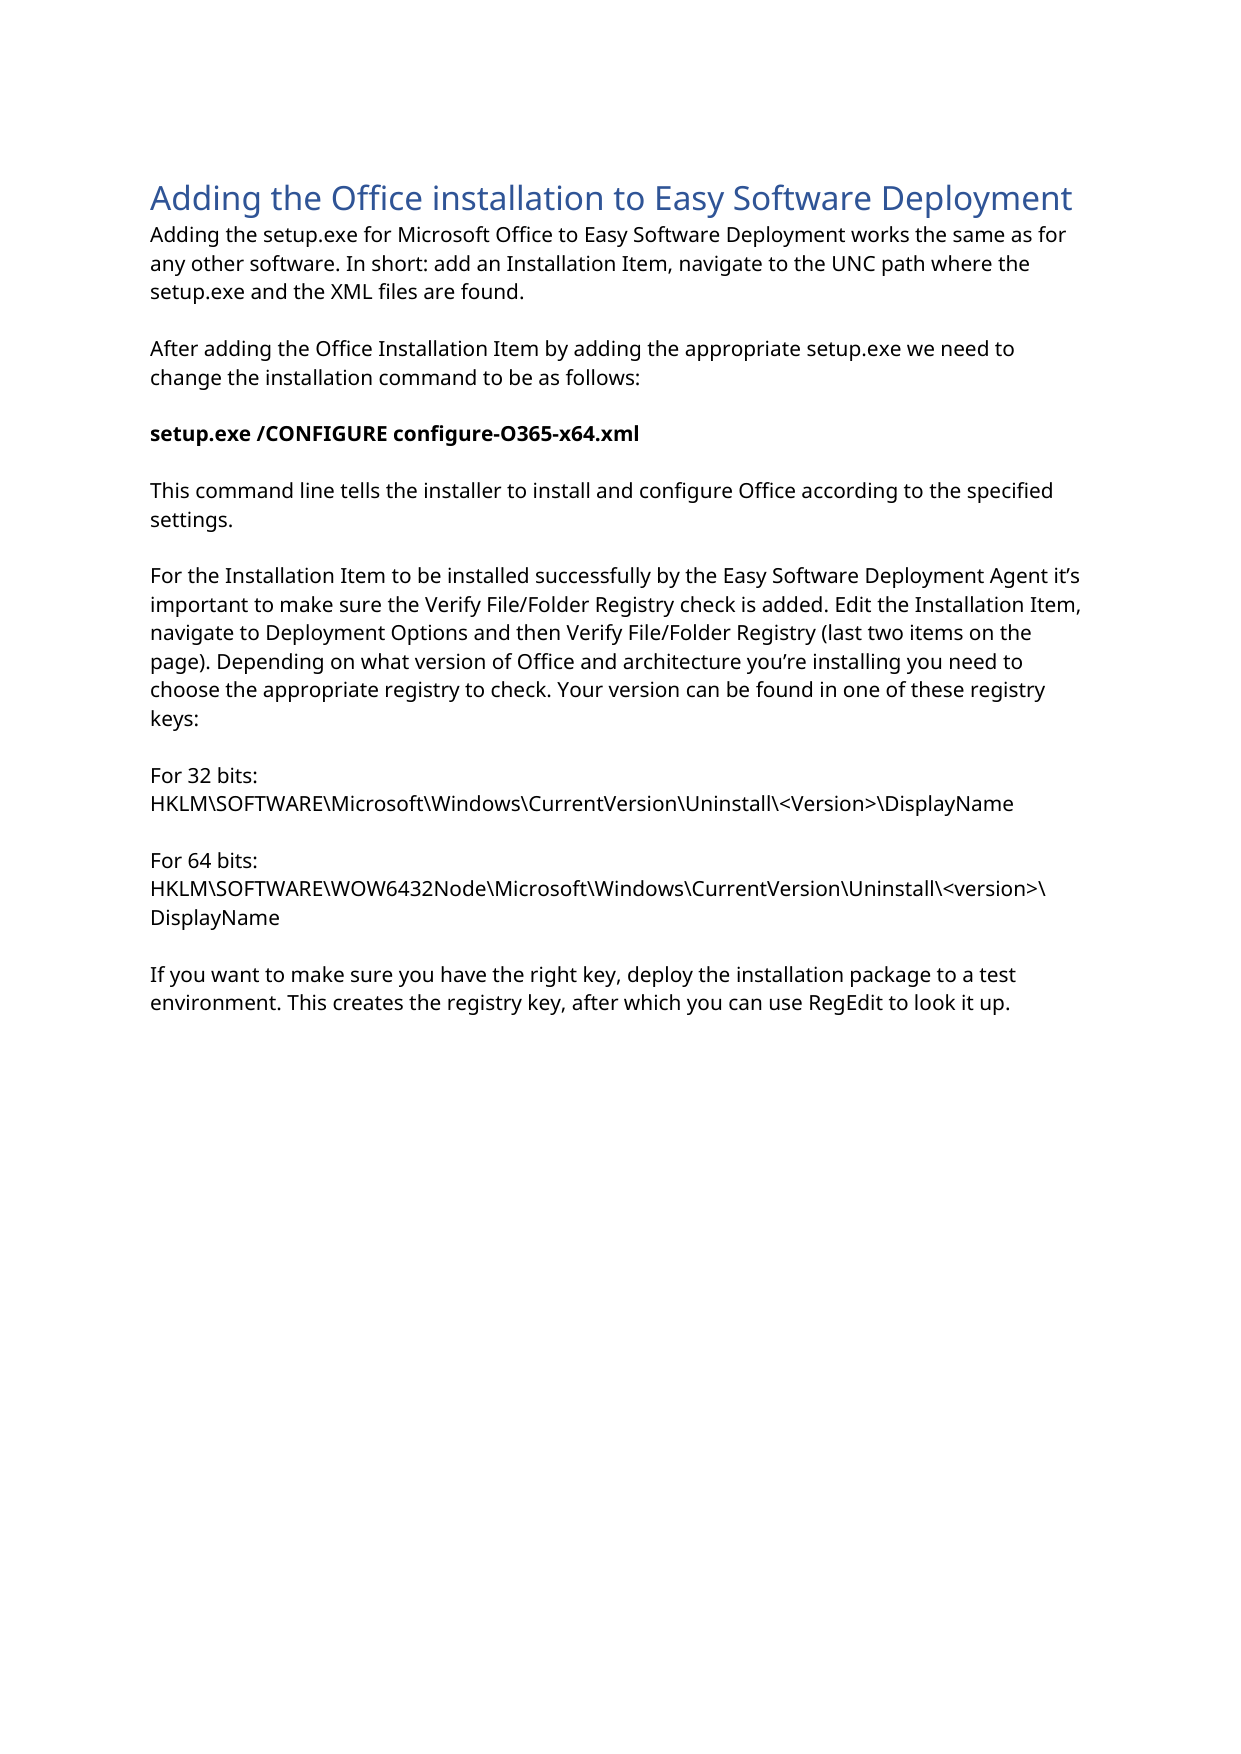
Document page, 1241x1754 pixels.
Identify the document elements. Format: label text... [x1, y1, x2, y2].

text If you want to make sure you have the right key, deploy the installation package to a test environment. This creates the registry key, after which you can use RegEdit to look it up. [150, 960, 1090, 1017]
subtitle Adding the Office installation to Easy Software Deployment [150, 175, 1090, 220]
text This command line tells the installer to install and configure Office according to the specified settings. [150, 476, 1090, 533]
text For 32 bits: HKLM\SOFTWARE\Microsoft\Windows\CurrentVersion\Uninstall\<Version>\DisplayName [150, 732, 1090, 818]
text For the Installation Item to be installed successfully by the Easy Software Deployment Agent it’s important to make sure the Verify File/Folder Registry check is added. Edit the Installation Item, navigate to Deployment Options and then Verify File/Folder Registry (last two items on the page). Depending on what version of Office and architecture you’re installing you need to choose the appropriate registry to check. Your version can be found in one of these registry keys: [150, 562, 1090, 732]
text For 64 bits: HKLM\SOFTWARE\WOW6432Node\Microsoft\Windows\CurrentVersion\Uninstall\<version>\DisplayName [150, 818, 1090, 931]
text After adding the Office Installation Item by adding the appropriate setup.exe we need to change the installation command to be as follows: [150, 334, 1090, 391]
text setup.exe /CONFIGURE configure-O365-x64.xml [150, 419, 1090, 448]
text Adding the setup.exe for Microsoft Office to Easy Software Deployment works the same as for any other software. In short: add an Installation Item, navigate to the UNC path where the setup.exe and the XML files are found. [150, 220, 1090, 306]
